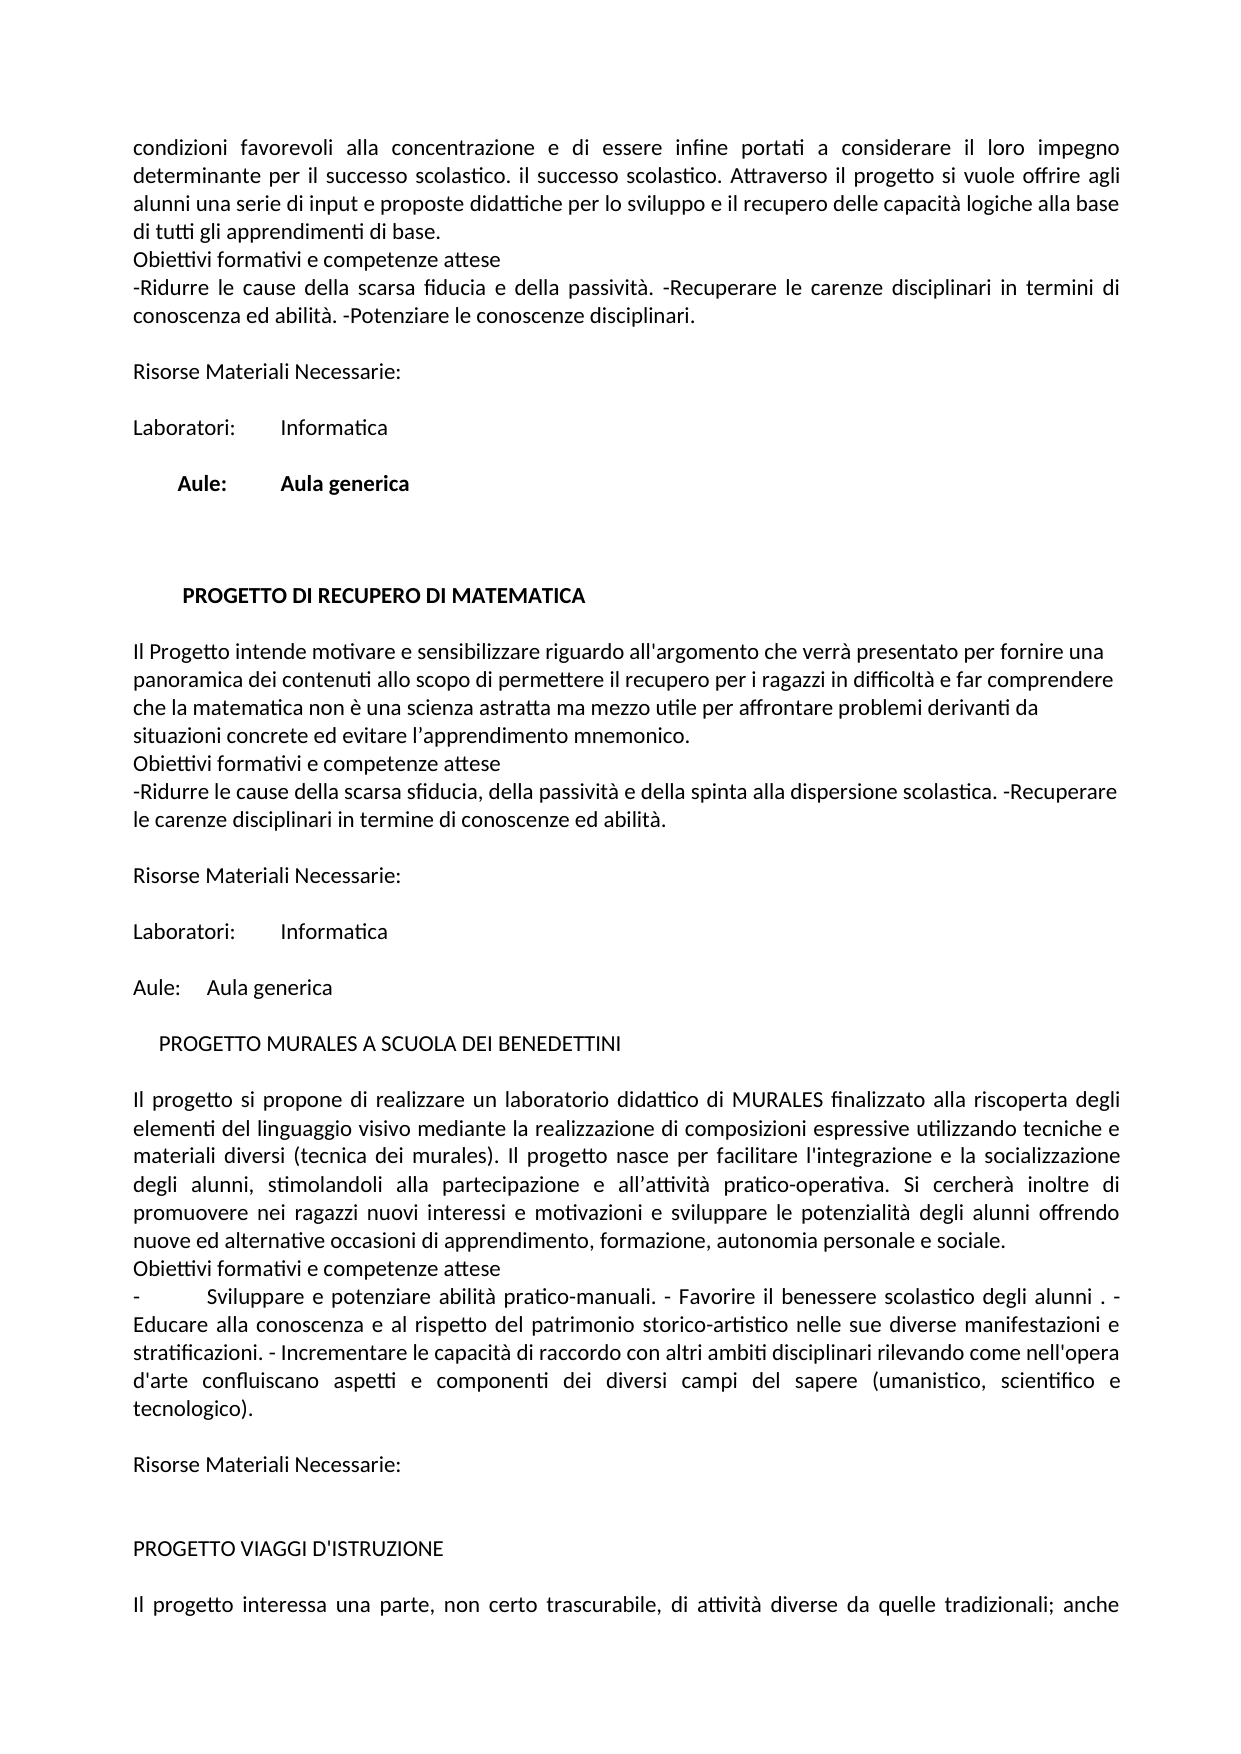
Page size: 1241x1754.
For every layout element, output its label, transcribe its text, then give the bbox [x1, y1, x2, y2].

text Aule: Aula generica [133, 973, 1122, 1002]
text Risorse Materiali Necessarie: [133, 357, 1122, 385]
text PROGETTO VIAGGI D'ISTRUZIONE [133, 1534, 1122, 1562]
text Laboratori: Informatica [133, 917, 1122, 946]
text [133, 1590, 1122, 1618]
text Laboratori: Informatica [133, 413, 1122, 441]
text Risorse Materiali Necessarie: [133, 861, 1122, 889]
text Obiettivi formativi e competenze attese [133, 1254, 1122, 1282]
text Obiettivi formativi e competenze attese [133, 245, 1122, 273]
text PROGETTO DI RECUPERO DI MATEMATICA [177, 581, 1122, 609]
text -Ridurre le cause della scarsa sfiducia, della passività e della spinta alla dispersione scolastica. -Recuperare le carenze disciplinari in termine di conoscenze ed abilità. [133, 777, 1122, 833]
text Obiettivi formativi e competenze attese [133, 749, 1122, 777]
text - Sviluppare e potenziare abilità pratico-manuali. - Favorire il benessere scolastico degli alunni . - Educare alla conoscenza e al rispetto del patrimonio storico-artistico nelle sue diverse manifestazioni e stratificazioni. - Incrementare le capacità di raccordo con altri ambiti disciplinari rilevando come nell'opera d'arte confluiscano aspetti e componenti dei diversi campi del sapere (umanistico, scientifico e tecnologico). [133, 1282, 1122, 1422]
text -Ridurre le cause della scarsa fiducia e della passività. -Recuperare le carenze disciplinari in termini di conoscenza ed abilità. -Potenziare le conoscenze disciplinari. [133, 273, 1122, 329]
text PROGETTO MURALES A SCUOLA DEI BENEDETTINI [133, 1029, 1122, 1058]
text Il progetto si propone di realizzare un laboratorio didattico di MURALES finalizzato alla riscoperta degli elementi del linguaggio visivo mediante la realizzazione di composizioni espressive utilizzando tecniche e materiali diversi (tecnica dei murales). Il progetto nasce per facilitare l'integrazione e la socializzazione degli alunni, stimolandoli alla partecipazione e all’attività pratico-operativa. Si cercherà inoltre di promuovere nei ragazzi nuovi interessi e motivazioni e sviluppare le potenzialità degli alunni offrendo nuove ed alternative occasioni di apprendimento, formazione, autonomia personale e sociale. [133, 1086, 1122, 1254]
text Il Progetto intende motivare e sensibilizzare riguardo all'argomento che verrà presentato per fornire una panoramica dei contenuti allo scopo di permettere il recupero per i ragazzi in difficoltà e far comprendere che la matematica non è una scienza astratta ma mezzo utile per affrontare problemi derivanti da situazioni concrete ed evitare l’apprendimento mnemonico. [133, 637, 1122, 749]
text Aule: Aula generica [177, 469, 1122, 497]
text Risorse Materiali Necessarie: [133, 1450, 1122, 1478]
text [133, 133, 1122, 245]
